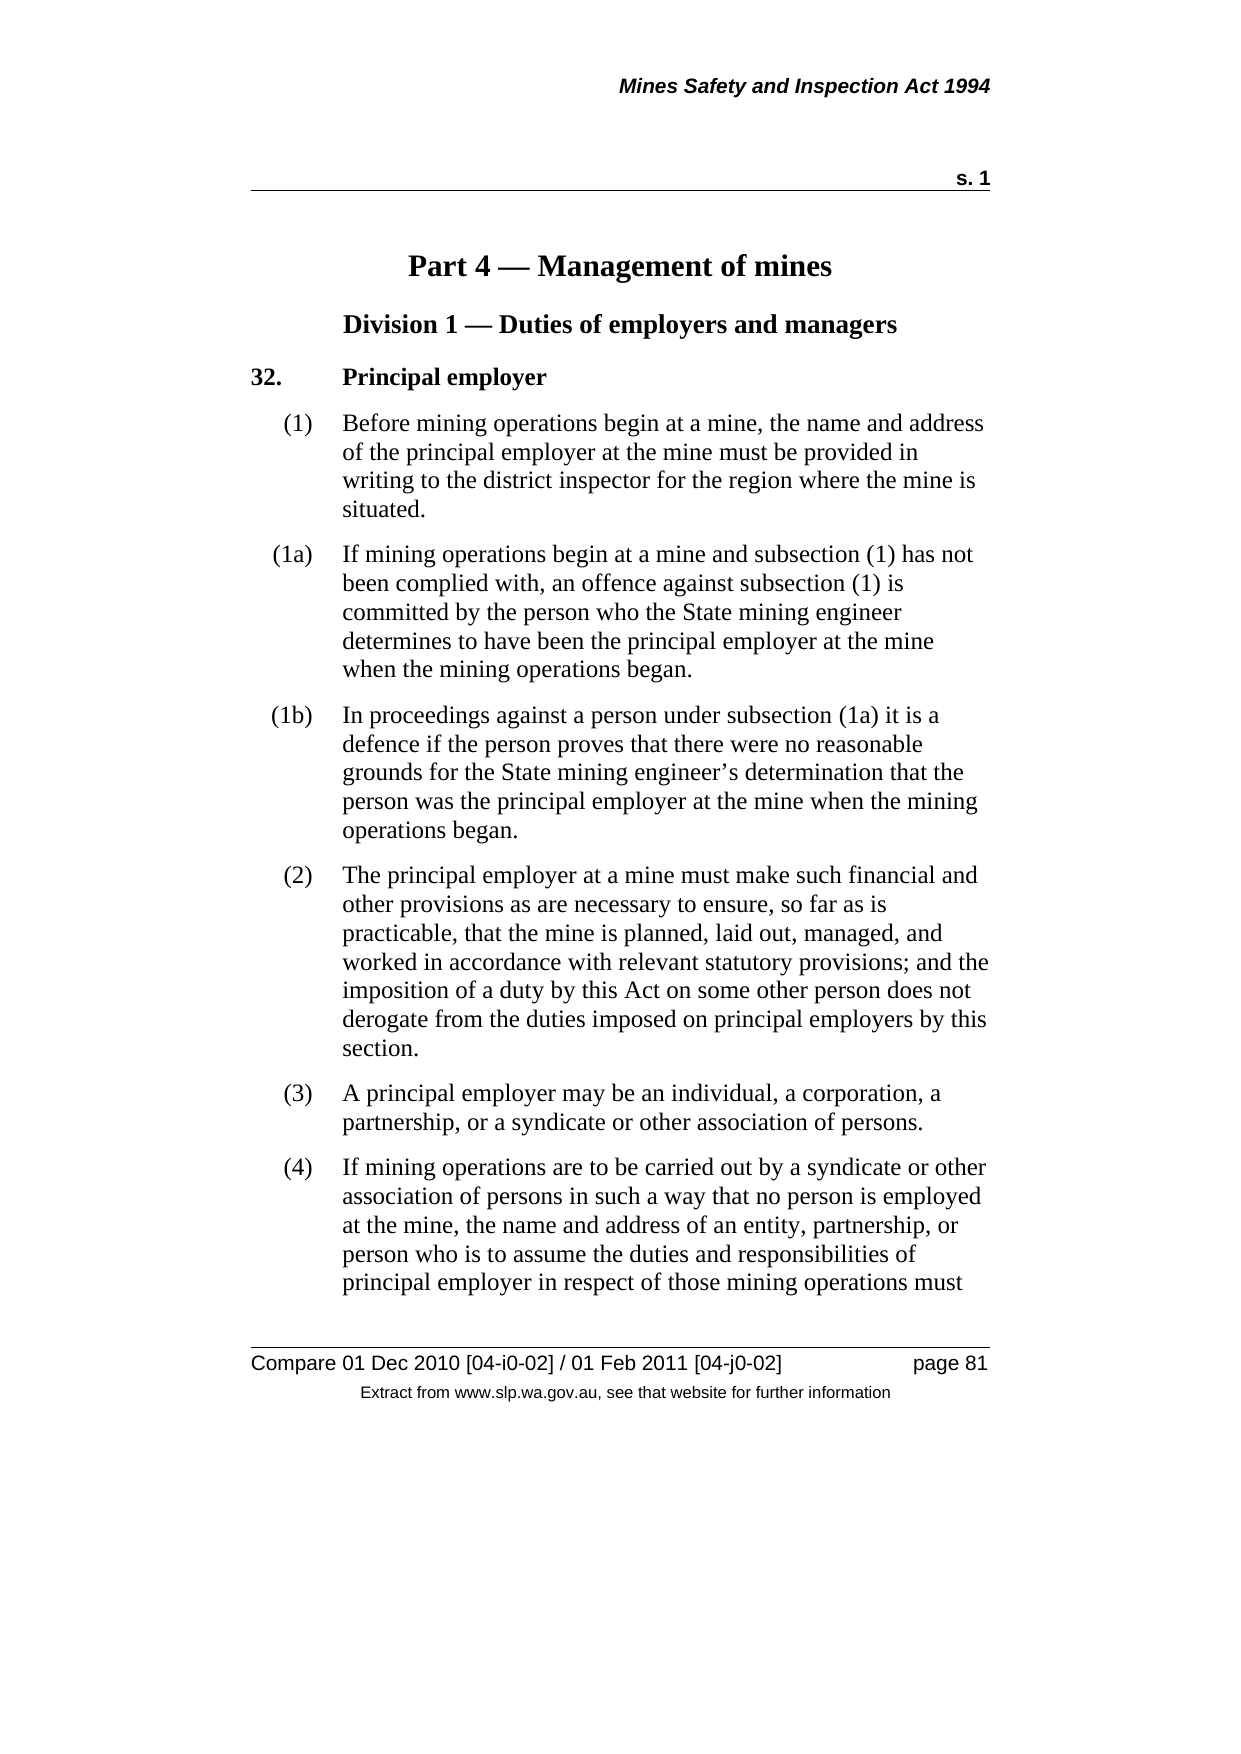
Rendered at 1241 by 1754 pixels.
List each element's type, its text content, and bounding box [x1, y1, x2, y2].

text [251, 1152, 990, 1296]
subtitle 32. Principal employer [251, 362, 990, 391]
subtitle Part 4 — Management of mines [251, 247, 990, 283]
subtitle Division 1 — Duties of employers and managers [251, 308, 990, 339]
text (1a) If mining operations begin at a mine and subsection (1) has not been complied with, an offence against subsection (1) is committed by the person who the State mining engineer determines to have been the principal employer at the mine when the mining operations began. [251, 539, 990, 683]
text (2) The principal employer at a mine must make such financial and other provisions as are necessary to ensure, so far as is practicable, that the mine is planned, laid out, managed, and worked in accordance with relevant statutory provisions; and the imposition of a duty by this Act on some other person does not derogate from the duties imposed on principal employers by this section. [251, 860, 990, 1062]
text (3) A principal employer may be an individual, a corporation, a partnership, or a syndicate or other association of persons. [251, 1078, 990, 1136]
text (1) Before mining operations begin at a mine, the name and address of the principal employer at the mine must be provided in writing to the district inspector for the region where the mine is situated. [251, 408, 990, 523]
text (1b) In proceedings against a person under subsection (1a) it is a defence if the person proves that there were no reasonable grounds for the State mining engineer’s determination that the person was the principal employer at the mine when the mining operations began. [251, 700, 990, 844]
